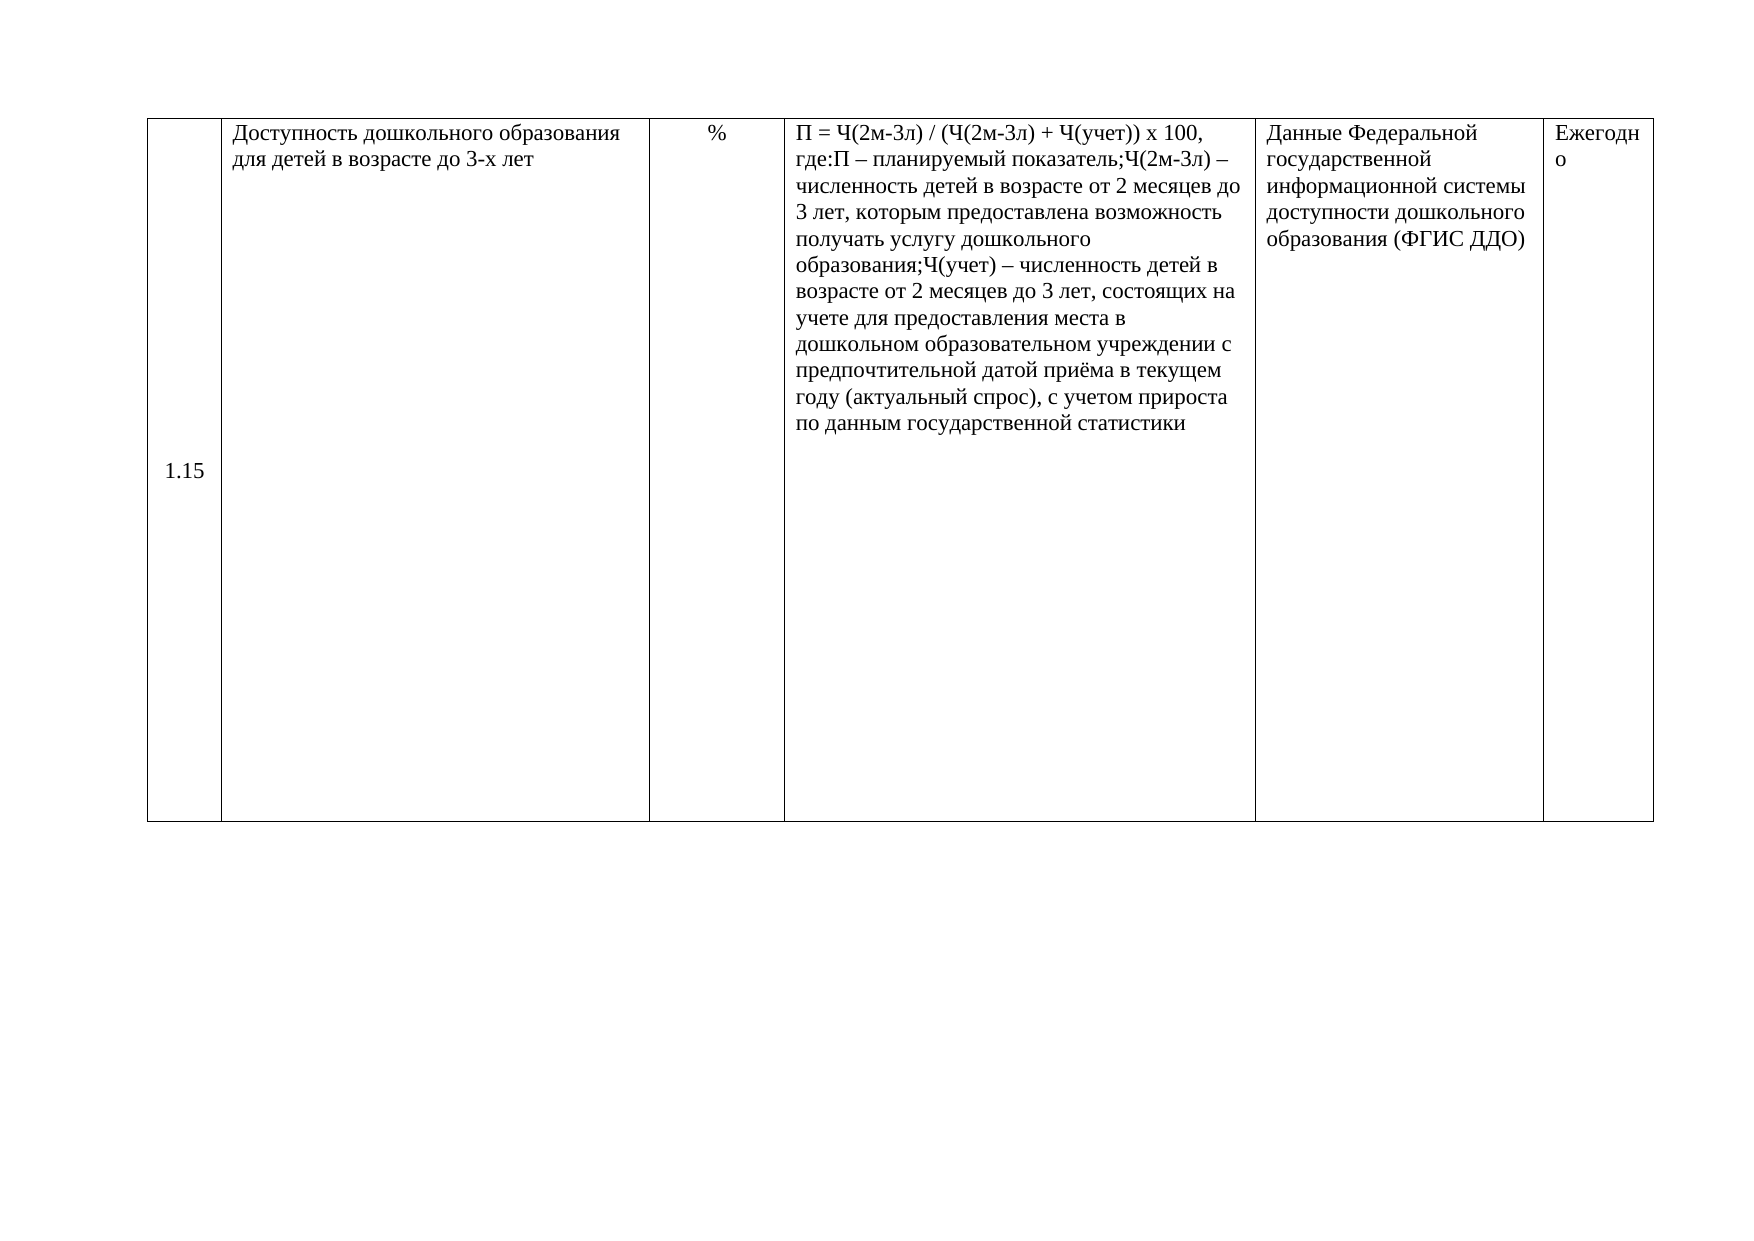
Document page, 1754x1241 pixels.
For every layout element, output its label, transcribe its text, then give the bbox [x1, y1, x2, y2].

table_cell Данные Федеральной государственной информационной системы доступности дошкольного образования (ФГИС ДДО) [1256, 119, 1543, 821]
table_cell 1.15 [148, 119, 221, 821]
table_cell Ежегодно [1544, 119, 1653, 821]
table_cell Доступность дошкольного образования для детей в возрасте до 3-х лет [222, 119, 649, 821]
table_cell % [650, 119, 784, 821]
table_cell П = Ч(2м-3л) / (Ч(2м-3л) + Ч(учет)) х 100, где:П – планируемый показатель;Ч(2м-3л) – численность детей в возрасте от 2 месяцев до 3 лет, которым предоставлена возможность получать услугу дошкольного образования;Ч(учет) – численность детей в возрасте от 2 месяцев до 3 лет, состоящих на учете для предоставления места в дошкольном образовательном учреждении с предпочтительной датой приёма в текущем году (актуальный спрос), с учетом прироста по данным государственной статистики [785, 119, 1255, 821]
